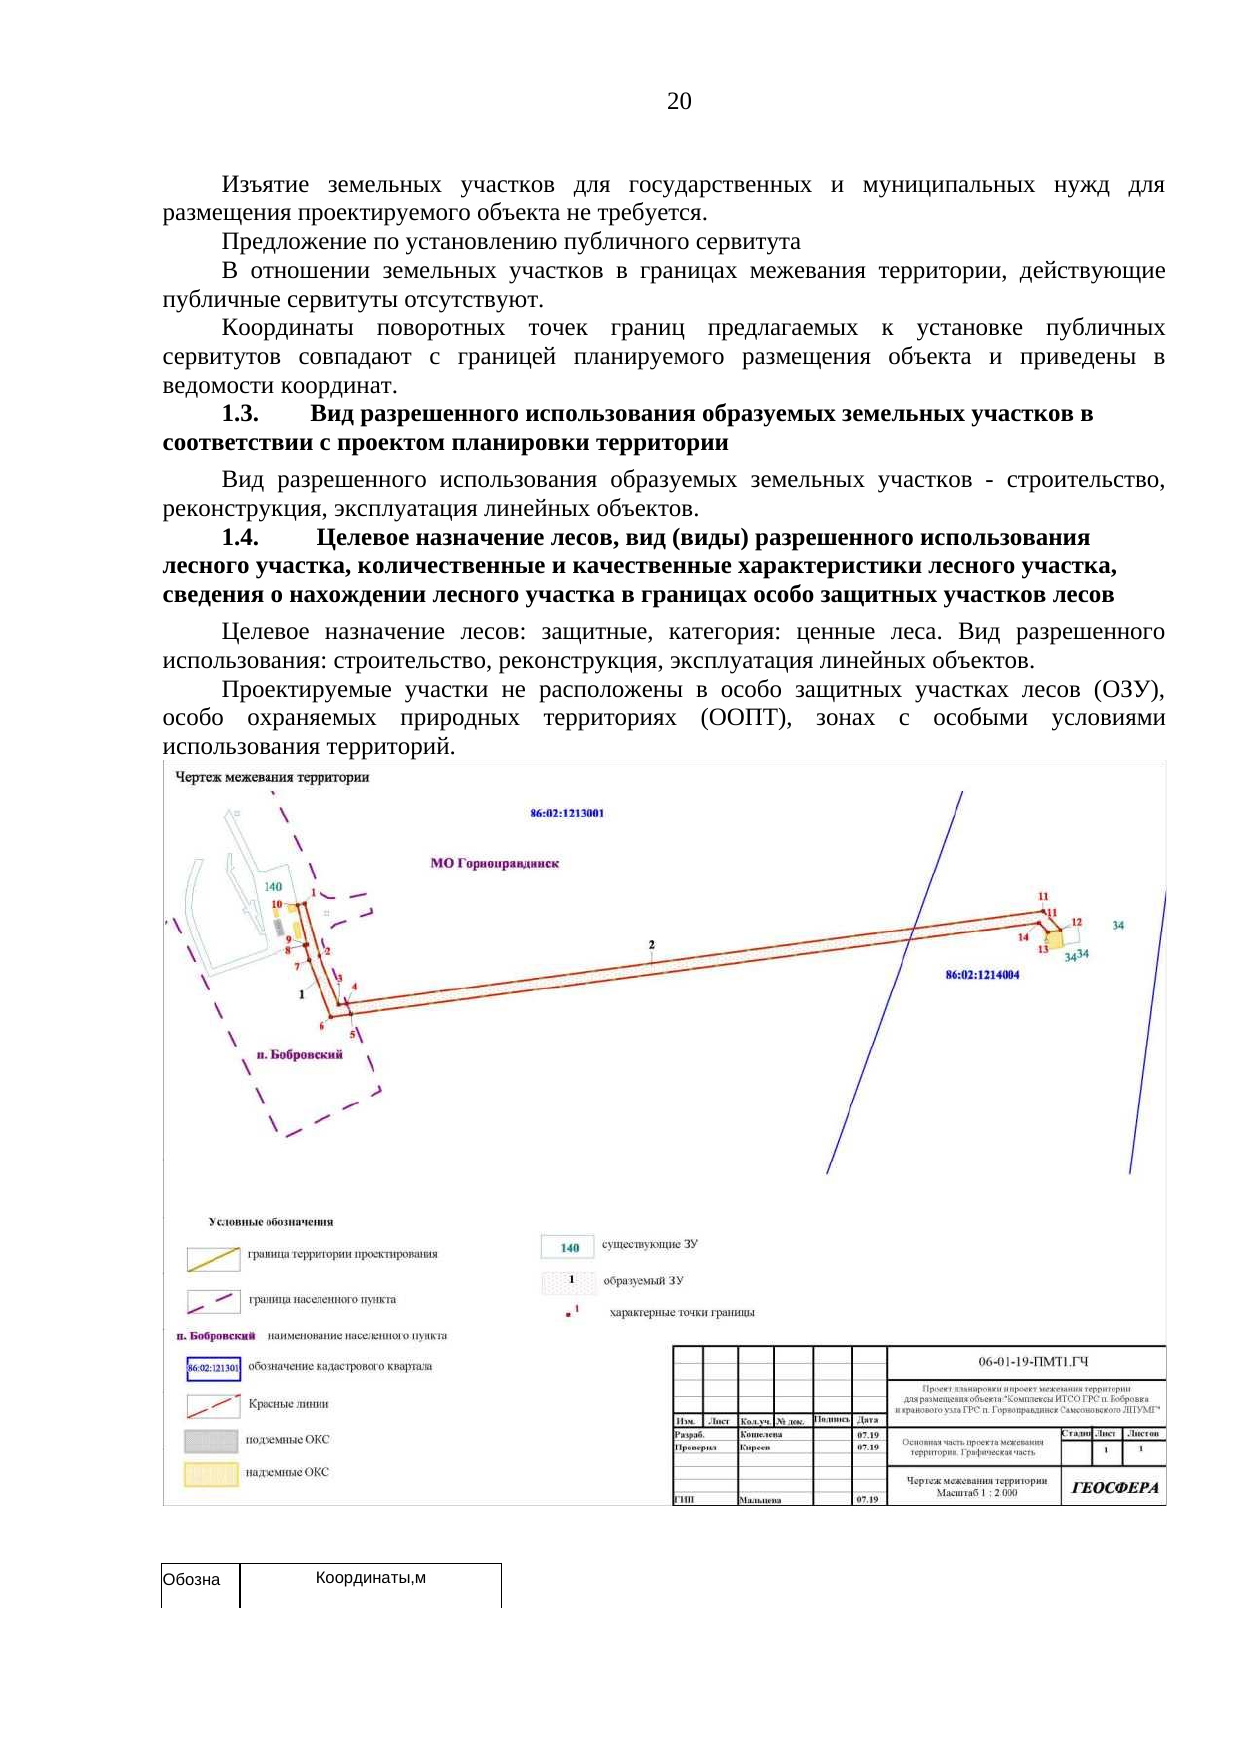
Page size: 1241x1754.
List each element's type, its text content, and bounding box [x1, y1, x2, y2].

text Целевое назначение лесов: защитные, категория: ценные леса. Вид разрешенного использования: строительство, реконструкция, эксплуатация линейных объектов. [162, 616, 1167, 674]
text Изъятие земельных участков для государственных и муниципальных нужд для размещения проектируемого объекта не требуется. [162, 169, 1167, 226]
list Вид разрешенного использования образуемых земельных участков в соответствии с проектом планировки территории [162, 399, 1167, 457]
text Проектируемые участки не расположены в особо защитных участках лесов (ОЗУ), особо охраняемых природных территориях (ООПТ), зонах с особыми условиями использования территорий. [162, 674, 1167, 760]
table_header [162, 1564, 239, 1608]
text Координаты поворотных точек границ предлагаемых к установке публичных сервитутов совпадают с границей планируемого размещения объекта и приведены в ведомости координат. [162, 312, 1167, 399]
picture [162, 760, 1167, 1506]
text Вид разрешенного использования образуемых земельных участков - строительство, реконструкция, эксплуатация линейных объектов. [162, 464, 1167, 522]
list Целевое назначение лесов, вид (виды) разрешенного использования лесного участка, количественные и качественные характеристики лесного участка, сведения о нахождении лесного участка в границах особо защитных участков лесов [162, 522, 1167, 609]
text В отношении земельных участков в границах межевания территории, действующие публичные сервитуты отсутствуют. [162, 255, 1167, 312]
text Предложение по установлению публичного сервитута [162, 226, 1167, 255]
table_header Координаты,м [241, 1564, 501, 1608]
